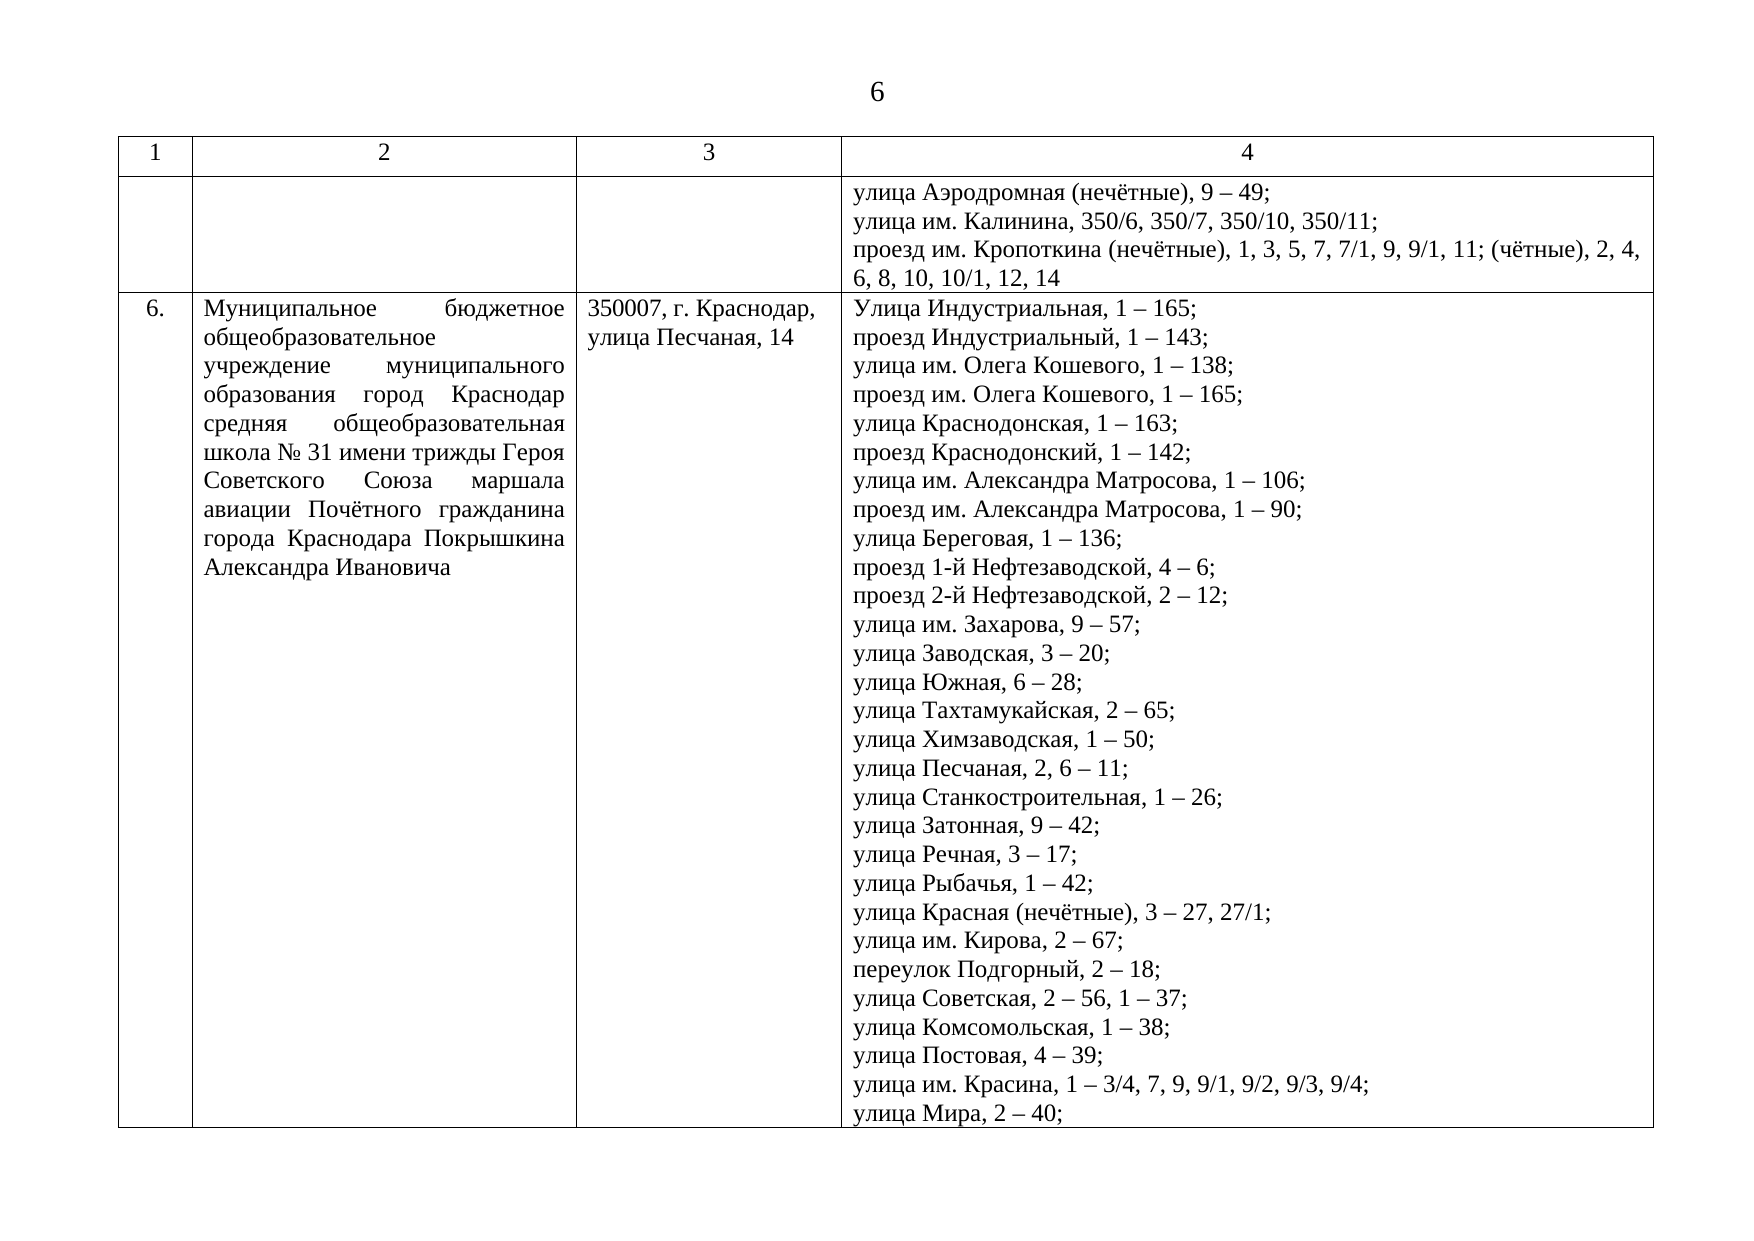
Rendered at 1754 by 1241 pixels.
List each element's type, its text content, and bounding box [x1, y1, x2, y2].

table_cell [577, 177, 841, 292]
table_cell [193, 177, 576, 292]
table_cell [193, 293, 576, 1127]
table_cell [842, 293, 1653, 1127]
table_header 2 [193, 137, 576, 176]
table_header 3 [577, 137, 841, 176]
table_header 1 [119, 137, 192, 176]
table_cell 6. [119, 293, 192, 1127]
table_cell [577, 293, 841, 1127]
table_header 4 [842, 137, 1653, 176]
table_cell 5. [119, 177, 192, 292]
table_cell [842, 177, 1653, 292]
